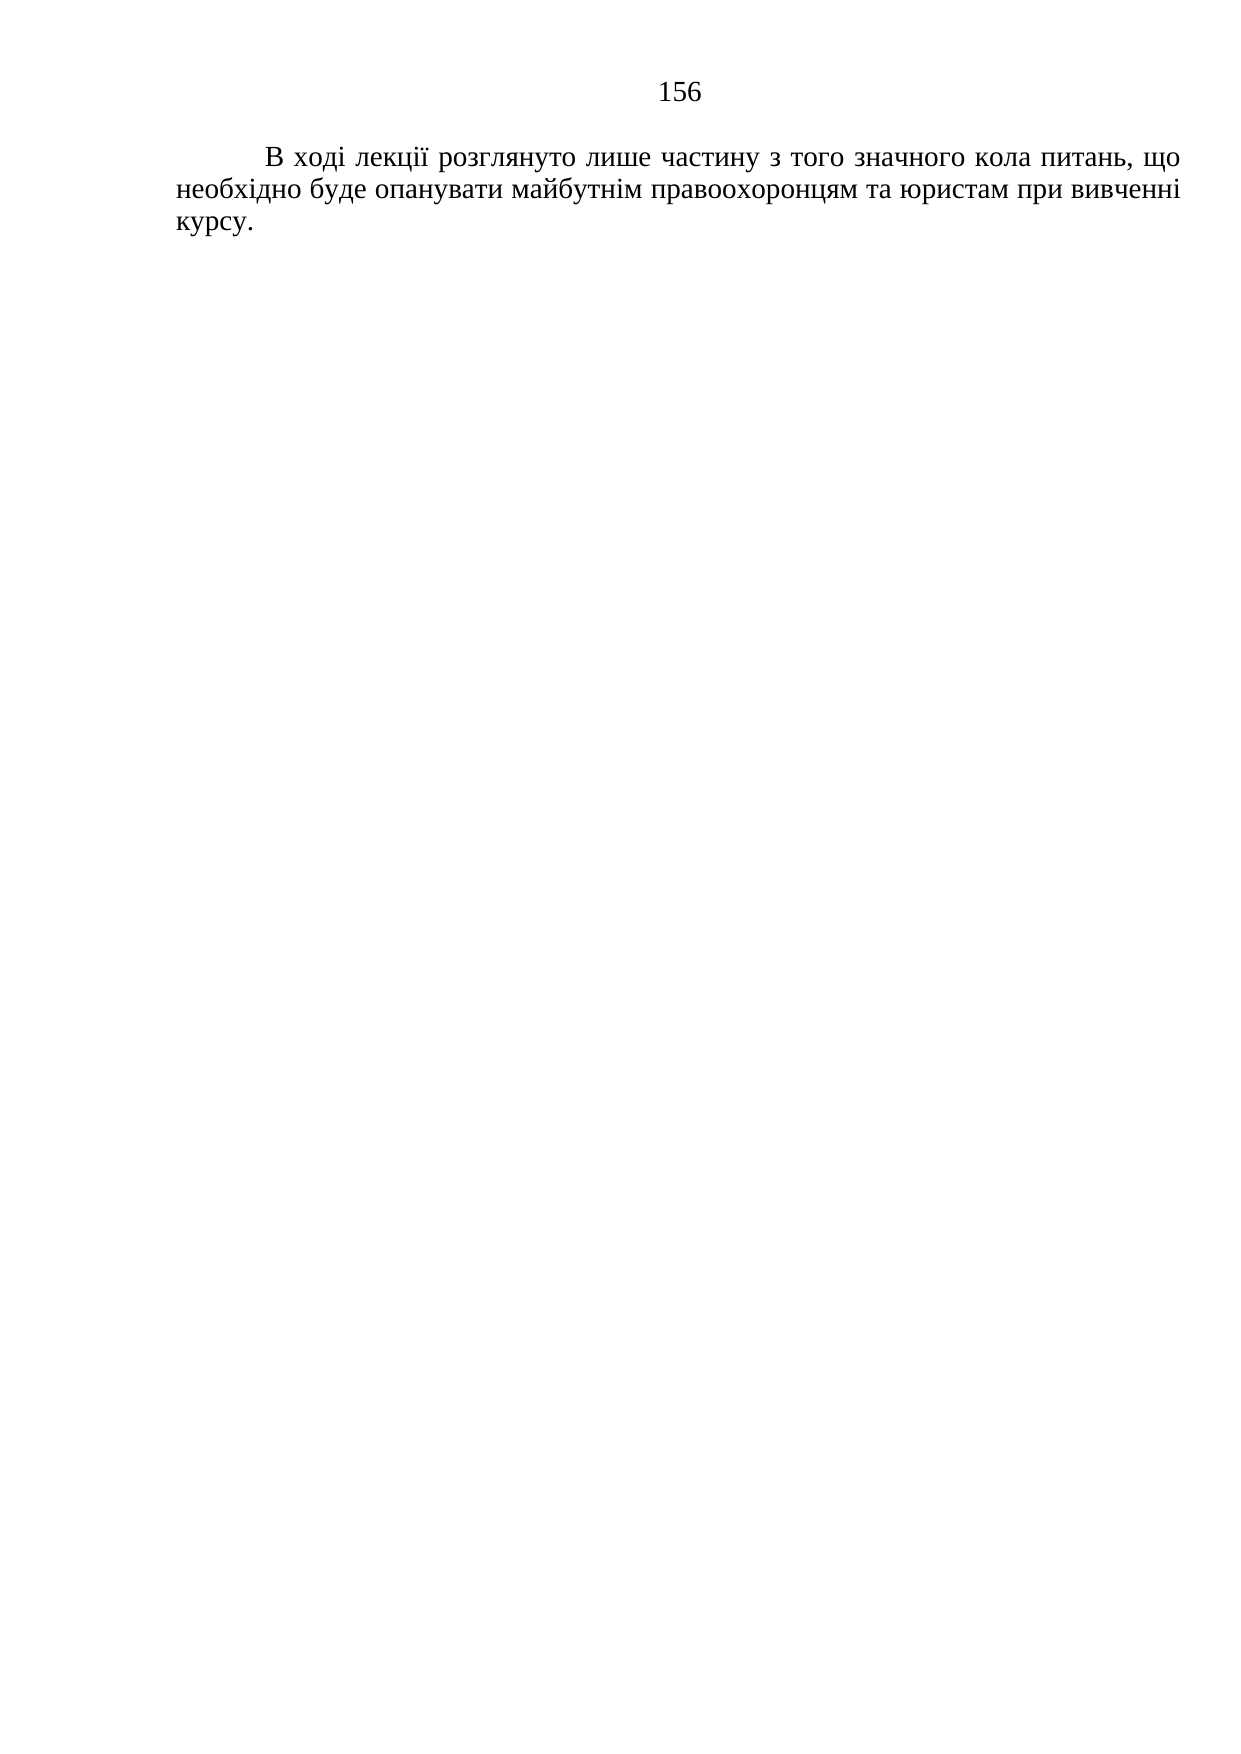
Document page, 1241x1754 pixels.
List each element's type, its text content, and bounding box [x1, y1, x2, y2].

text В ході лекції розглянуто лише частину з того значного кола питань, що необхідно буде опанувати майбутнім правоохоронцям та юристам при вивченні курсу. [176, 141, 1182, 237]
